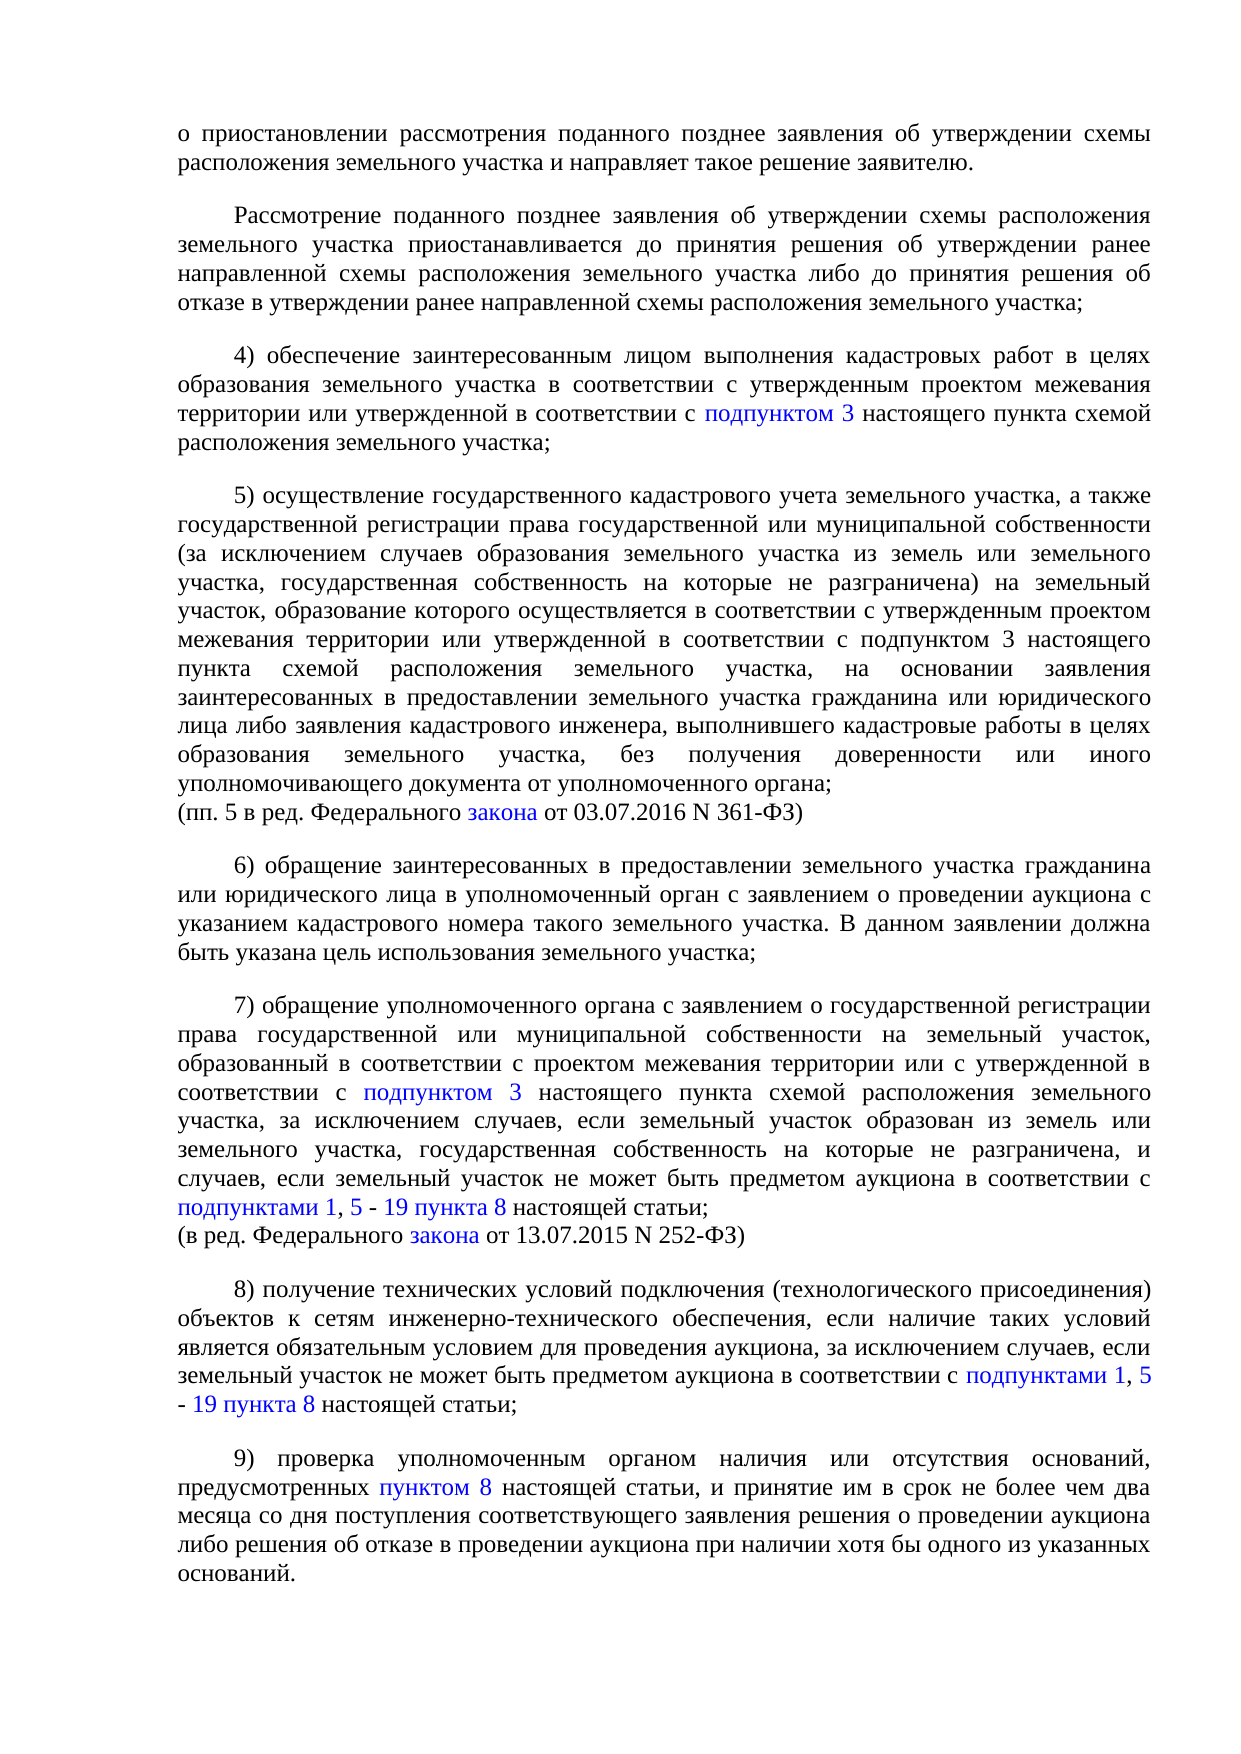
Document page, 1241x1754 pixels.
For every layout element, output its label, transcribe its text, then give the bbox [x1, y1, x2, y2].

text (в ред. Федерального закона от 13.07.2015 N 252-ФЗ) [177, 1221, 1152, 1249]
text 5) осуществление государственного кадастрового учета земельного участка, а также государственной регистрации права государственной или муниципальной собственности (за исключением случаев образования земельного участка из земель или земельного участка, государственная собственность на которые не разграничена) на земельный участок, образование которого осуществляется в соответствии с утвержденным проектом межевания территории или утвержденной в соответствии с подпунктом 3 настоящего пункта схемой расположения земельного участка, на основании заявления заинтересованных в предоставлении земельного участка гражданина или юридического лица либо заявления кадастрового инженера, выполнившего кадастровые работы в целях образования земельного участка, без получения доверенности или иного уполномочивающего документа от уполномоченного органа; [177, 481, 1152, 797]
text 7) обращение уполномоченного органа с заявлением о государственной регистрации права государственной или муниципальной собственности на земельный участок, образованный в соответствии с проектом межевания территории или с утвержденной в соответствии с подпунктом 3 настоящего пункта схемой расположения земельного участка, за исключением случаев, если земельный участок образован из земель или земельного участка, государственная собственность на которые не разграничена, и случаев, если земельный участок не может быть предметом аукциона в соответствии с подпунктами 1, 5 - 19 пункта 8 настоящей статьи; [177, 991, 1152, 1221]
text 8) получение технических условий подключения (технологического присоединения) объектов к сетям инженерно-технического обеспечения, если наличие таких условий является обязательным условием для проведения аукциона, за исключением случаев, если земельный участок не может быть предметом аукциона в соответствии с подпунктами 1, 5 - 19 пункта 8 настоящей статьи; [177, 1274, 1152, 1418]
text 6) обращение заинтересованных в предоставлении земельного участка гражданина или юридического лица в уполномоченный орган с заявлением о проведении аукциона с указанием кадастрового номера такого земельного участка. В данном заявлении должна быть указана цель использования земельного участка; [177, 851, 1152, 966]
text 4) обеспечение заинтересованным лицом выполнения кадастровых работ в целях образования земельного участка в соответствии с утвержденным проектом межевания территории или утвержденной в соответствии с подпунктом 3 настоящего пункта схемой расположения земельного участка; [177, 341, 1152, 456]
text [177, 118, 1152, 176]
text 9) проверка уполномоченным органом наличия или отсутствия оснований, предусмотренных пунктом 8 настоящей статьи, и принятие им в срок не более чем два месяца со дня поступления соответствующего заявления решения о проведении аукциона либо решения об отказе в проведении аукциона при наличии хотя бы одного из указанных оснований. [177, 1443, 1152, 1587]
text Рассмотрение поданного позднее заявления об утверждении схемы расположения земельного участка приостанавливается до принятия решения об утверждении ранее направленной схемы расположения земельного участка либо до принятия решения об отказе в утверждении ранее направленной схемы расположения земельного участка; [177, 201, 1152, 316]
text (пп. 5 в ред. Федерального закона от 03.07.2016 N 361-ФЗ) [177, 797, 1152, 826]
